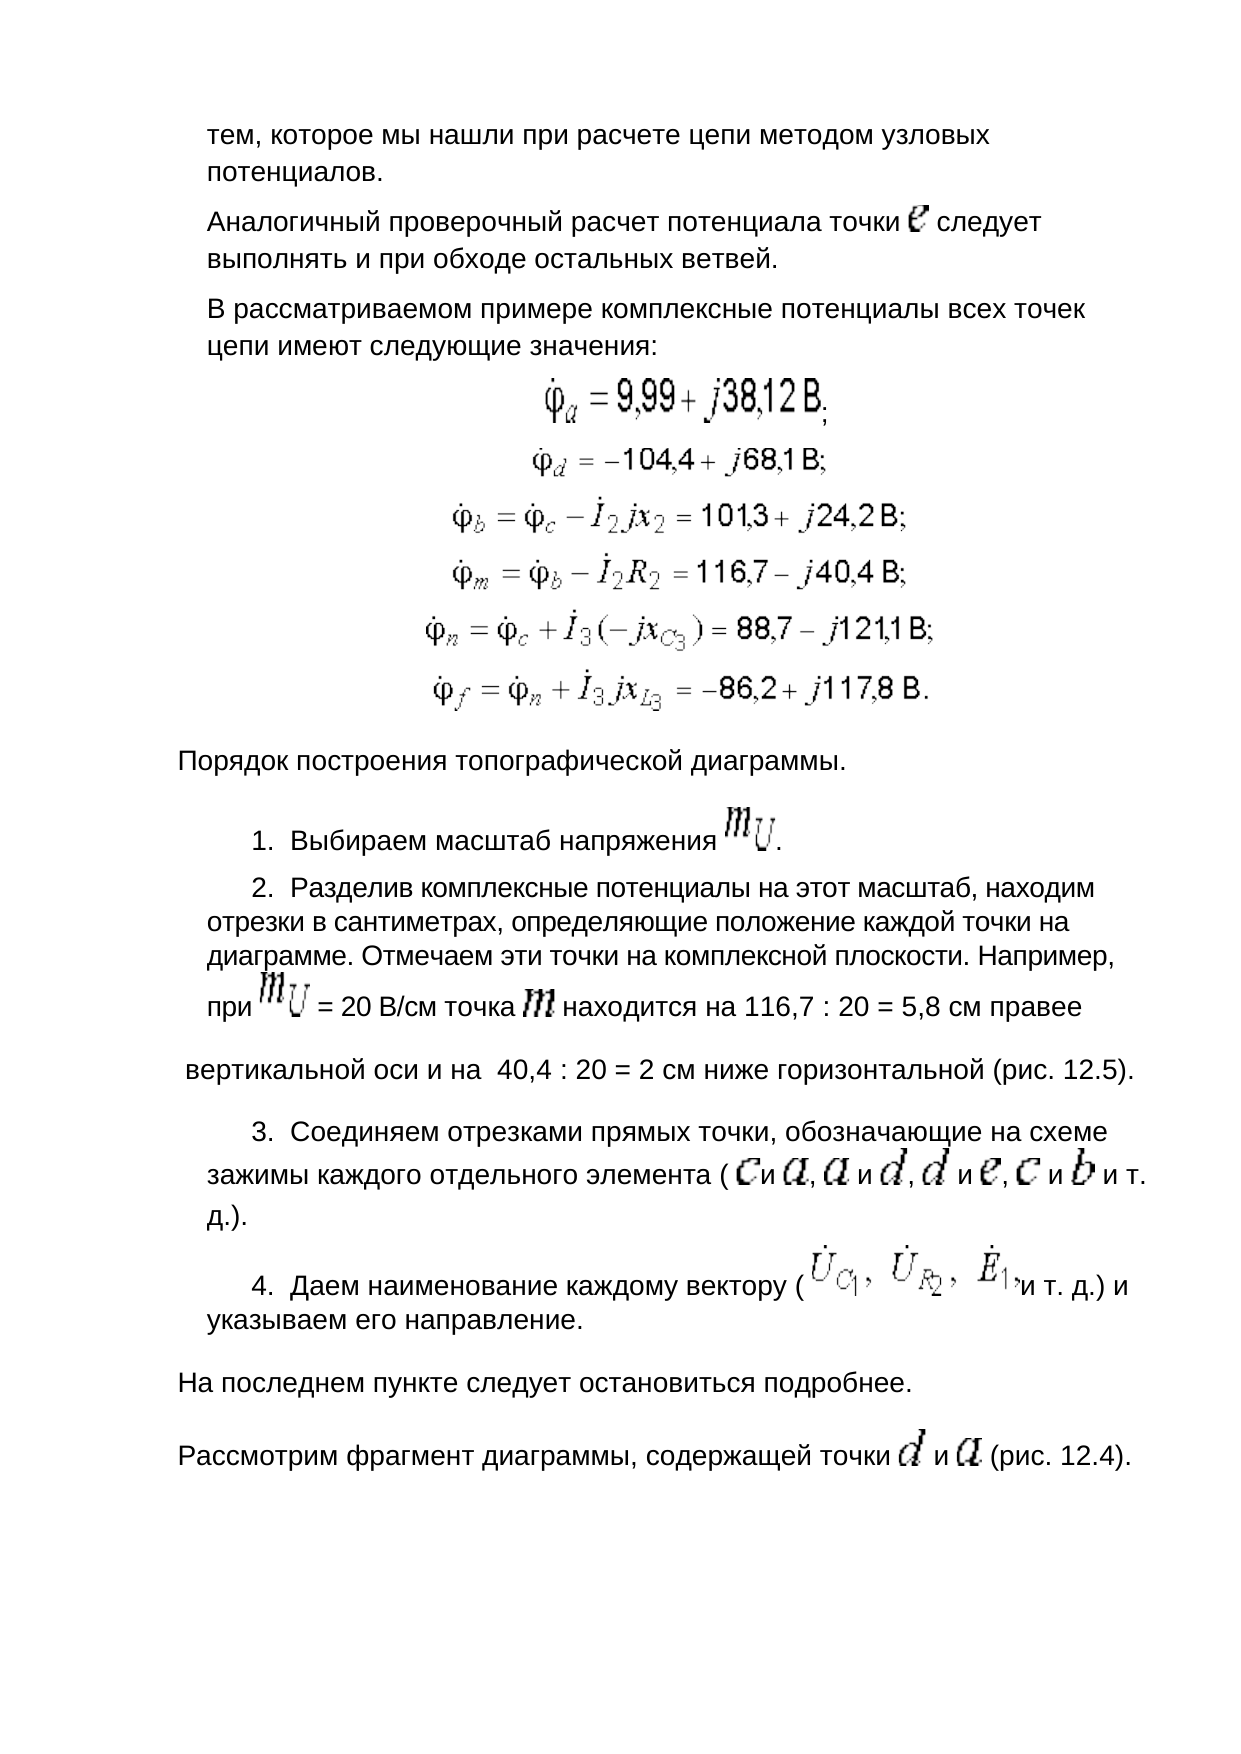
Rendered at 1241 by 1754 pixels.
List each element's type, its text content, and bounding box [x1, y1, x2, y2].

picture [259, 972, 310, 1017]
picture [922, 1148, 950, 1185]
picture [824, 1158, 850, 1185]
picture [898, 1429, 926, 1466]
picture [523, 989, 555, 1017]
picture [980, 1158, 1001, 1185]
text 3. Соединяем отрезками прямых точки, обозначающие на схеме зажимы каждого отдельного элемента ( и , и , и , и и т. д.). [207, 1114, 1152, 1232]
text Порядок построения топографической диаграммы. [177, 744, 1152, 776]
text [207, 118, 1152, 188]
picture [880, 1148, 908, 1185]
picture [426, 448, 933, 711]
picture [545, 378, 821, 423]
text На последнем пункте следует остановиться подробнее. [177, 1366, 1152, 1399]
picture [783, 1158, 809, 1185]
picture [1071, 1148, 1095, 1185]
text 2. Разделив комплексные потенциалы на этот масштаб, находим отрезки в сантиметрах, определяющие положение каждой точки на диаграмме. Отмечаем эти точки на комплексной плоскости. Например, при = 20 В/см точка находится на 116,7 : 20 = 5,8 см правее [207, 871, 1152, 1022]
picture [736, 1158, 761, 1185]
text 1. Выбираем масштаб напряжения . [207, 807, 1152, 857]
text Аналогичный проверочный расчет потенциала точки следует выполнять и при обходе остальных ветвей. [207, 205, 1152, 275]
text Рассмотрим фрагмент диаграммы, содержащей точки и (рис. 12.4). [177, 1429, 1152, 1471]
text В рассматриваемом примере комплексные потенциалы всех точек цепи имеют следующие значения: [207, 292, 1152, 362]
picture [725, 807, 775, 851]
text вертикальной оси и на 40,4 : 20 = 2 см ниже горизонтальной (рис. 12.5). [177, 1053, 1152, 1085]
picture [956, 1438, 982, 1466]
picture [908, 205, 929, 232]
picture [812, 1245, 1020, 1296]
picture [1016, 1158, 1040, 1185]
text 4. Даем наименование каждому вектору ( и т. д.) и указываем его направление. [207, 1246, 1152, 1336]
